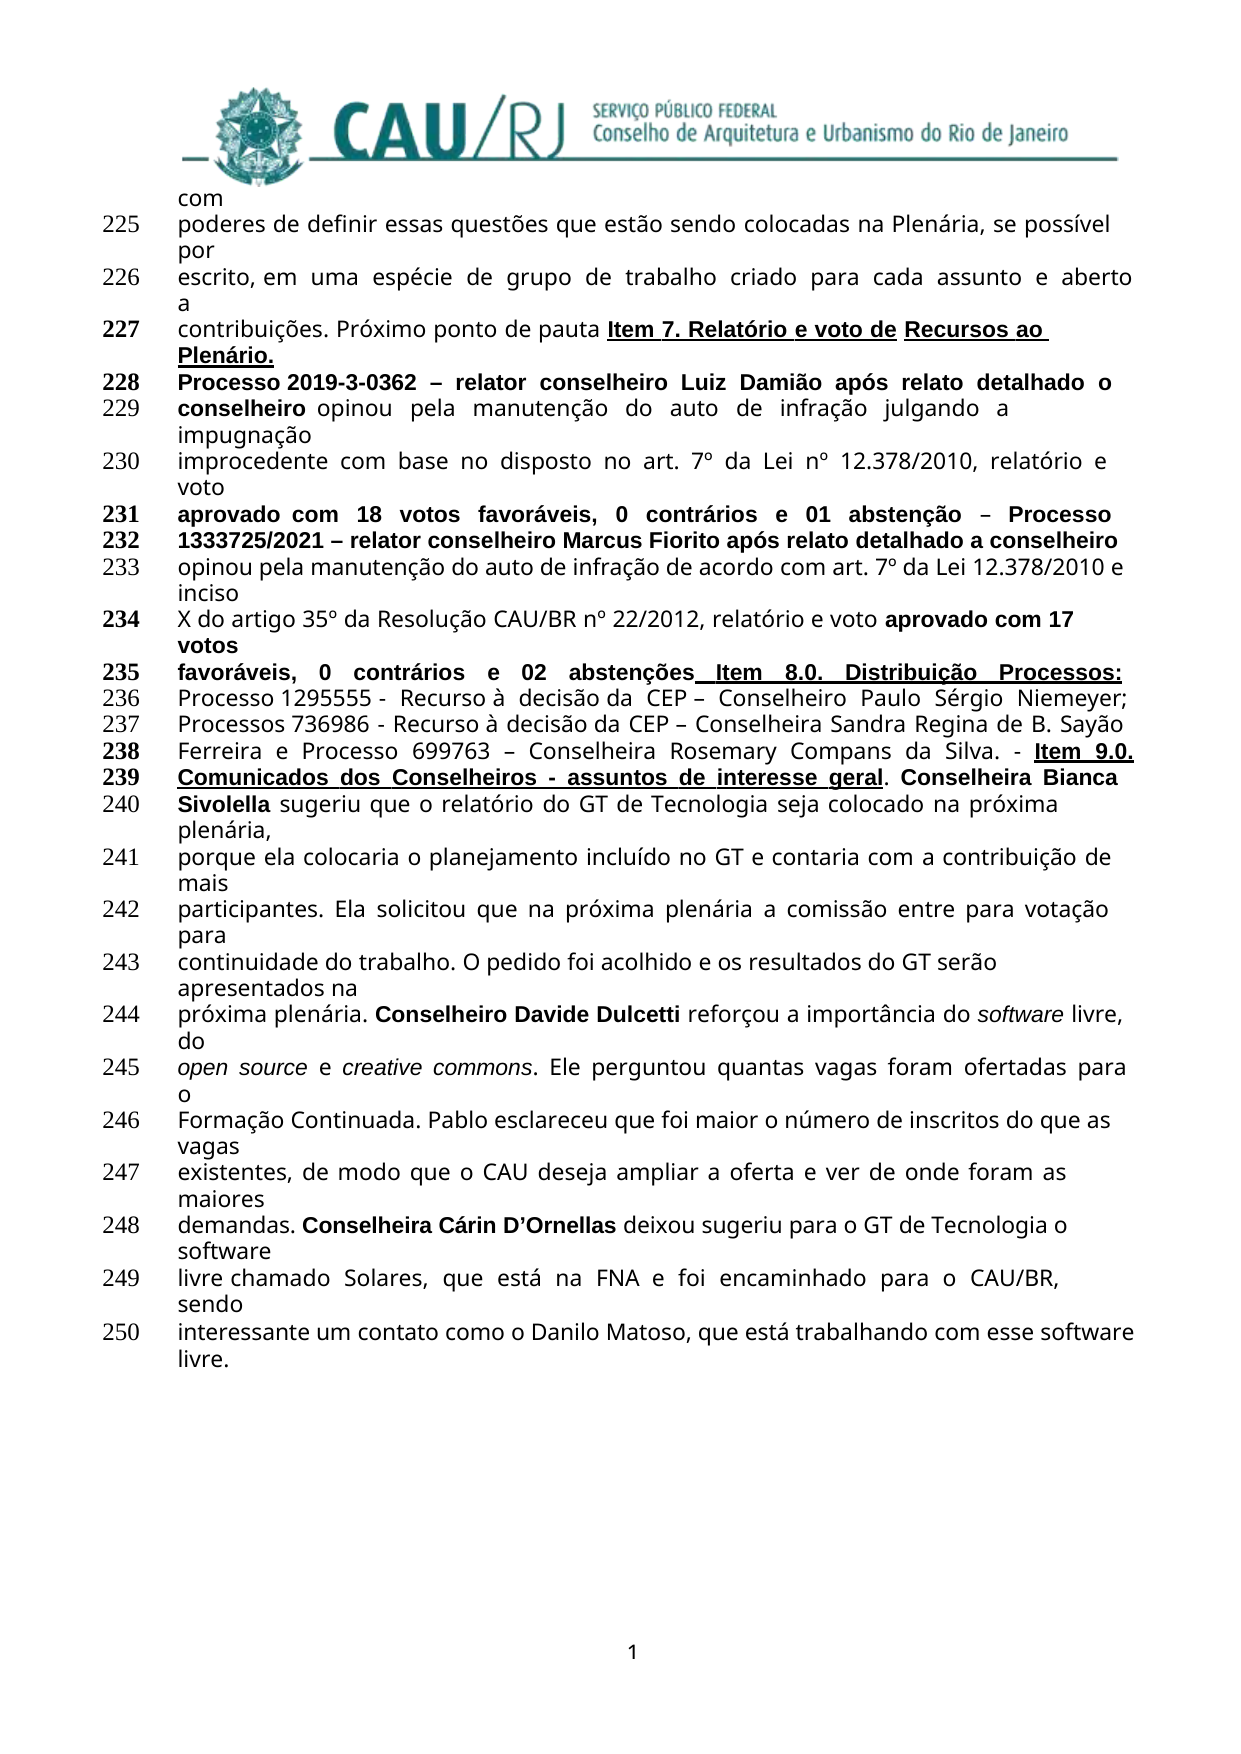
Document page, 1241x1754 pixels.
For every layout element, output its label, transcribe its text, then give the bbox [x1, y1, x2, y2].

subtitle aprovado com 18 votos favoráveis, 0 contrários e 01 abstenção – Processo [102, 501, 1136, 527]
list Processos 736986 - Recurso à decisão da CEP – Conselheira Sandra Regina de B. Sayão [102, 712, 1136, 738]
subtitle Processo 2019-3-0362 – relator conselheiro Luiz Damião após relato detalhado o [102, 369, 1136, 396]
list Sivolella sugeriu que o relatório do GT de Tecnologia seja colocado na próxima plenária, [102, 791, 1136, 844]
list conselheiro opinou pela manutenção do auto de infração julgando a impugnação [102, 396, 1136, 448]
list poderes de definir essas questões que estão sendo colocadas na Plenária, se possível por [102, 212, 1136, 264]
picture [181, 87, 1119, 185]
list a logística etc. O presidente Pablo sugeriu que cada comissão indique um representante com [102, 185, 1136, 212]
list interessante um contato como o Danilo Matoso, que está trabalhando com esse software livre. [102, 1318, 1136, 1373]
list escrito, em uma espécie de grupo de trabalho criado para cada assunto e aberto a [102, 264, 1136, 317]
list demandas. Conselheira Cárin D’Ornellas deixou sugeriu para o GT de Tecnologia o software [102, 1212, 1136, 1265]
list Ferreira e Processo 699763 – Conselheira Rosemary Compans da Silva. - Item 9.0. [102, 738, 1136, 764]
list X do artigo 35º da Resolução CAU/BR nº 22/2012, relatório e voto aprovado com 17 votos [102, 607, 1136, 659]
list improcedente com base no disposto no art. 7º da Lei nº 12.378/2010, relatório e voto [102, 448, 1136, 501]
list Formação Continuada. Pablo esclareceu que foi maior o número de inscritos do que as vagas [102, 1107, 1136, 1160]
list participantes. Ela solicitou que na próxima plenária a comissão entre para votação para [102, 897, 1136, 949]
list continuidade do trabalho. O pedido foi acolhido e os resultados do GT serão apresentados na [102, 949, 1136, 1002]
list existentes, de modo que o CAU deseja ampliar a oferta e ver de onde foram as maiores [102, 1160, 1136, 1212]
subtitle Comunicados dos Conselheiros - assuntos de interesse geral. Conselheira Bianca [102, 764, 1136, 791]
list porque ela colocaria o planejamento incluído no GT e contaria com a contribuição de mais [102, 844, 1136, 897]
list Processo 1295555 - Recurso à decisão da CEP – Conselheiro Paulo Sérgio Niemeyer; [102, 686, 1136, 712]
list próxima plenária. Conselheiro Davide Dulcetti reforçou a importância do software livre, do [102, 1002, 1136, 1054]
list contribuições. Próximo ponto de pauta Item 7. Relatório e voto de Recursos ao Plenário. [102, 317, 1136, 369]
list livre chamado Solares, que está na FNA e foi encaminhado para o CAU/BR, sendo [102, 1265, 1136, 1318]
subtitle favoráveis, 0 contrários e 02 abstenções Item 8.0. Distribuição Processos: [102, 659, 1136, 686]
list 1333725/2021 – relator conselheiro Marcus Fiorito após relato detalhado a conselheiro [102, 527, 1136, 554]
list opinou pela manutenção do auto de infração de acordo com art. 7º da Lei 12.378/2010 e inciso [102, 554, 1136, 607]
list open source e creative commons. Ele perguntou quantas vagas foram ofertadas para o [102, 1054, 1136, 1107]
